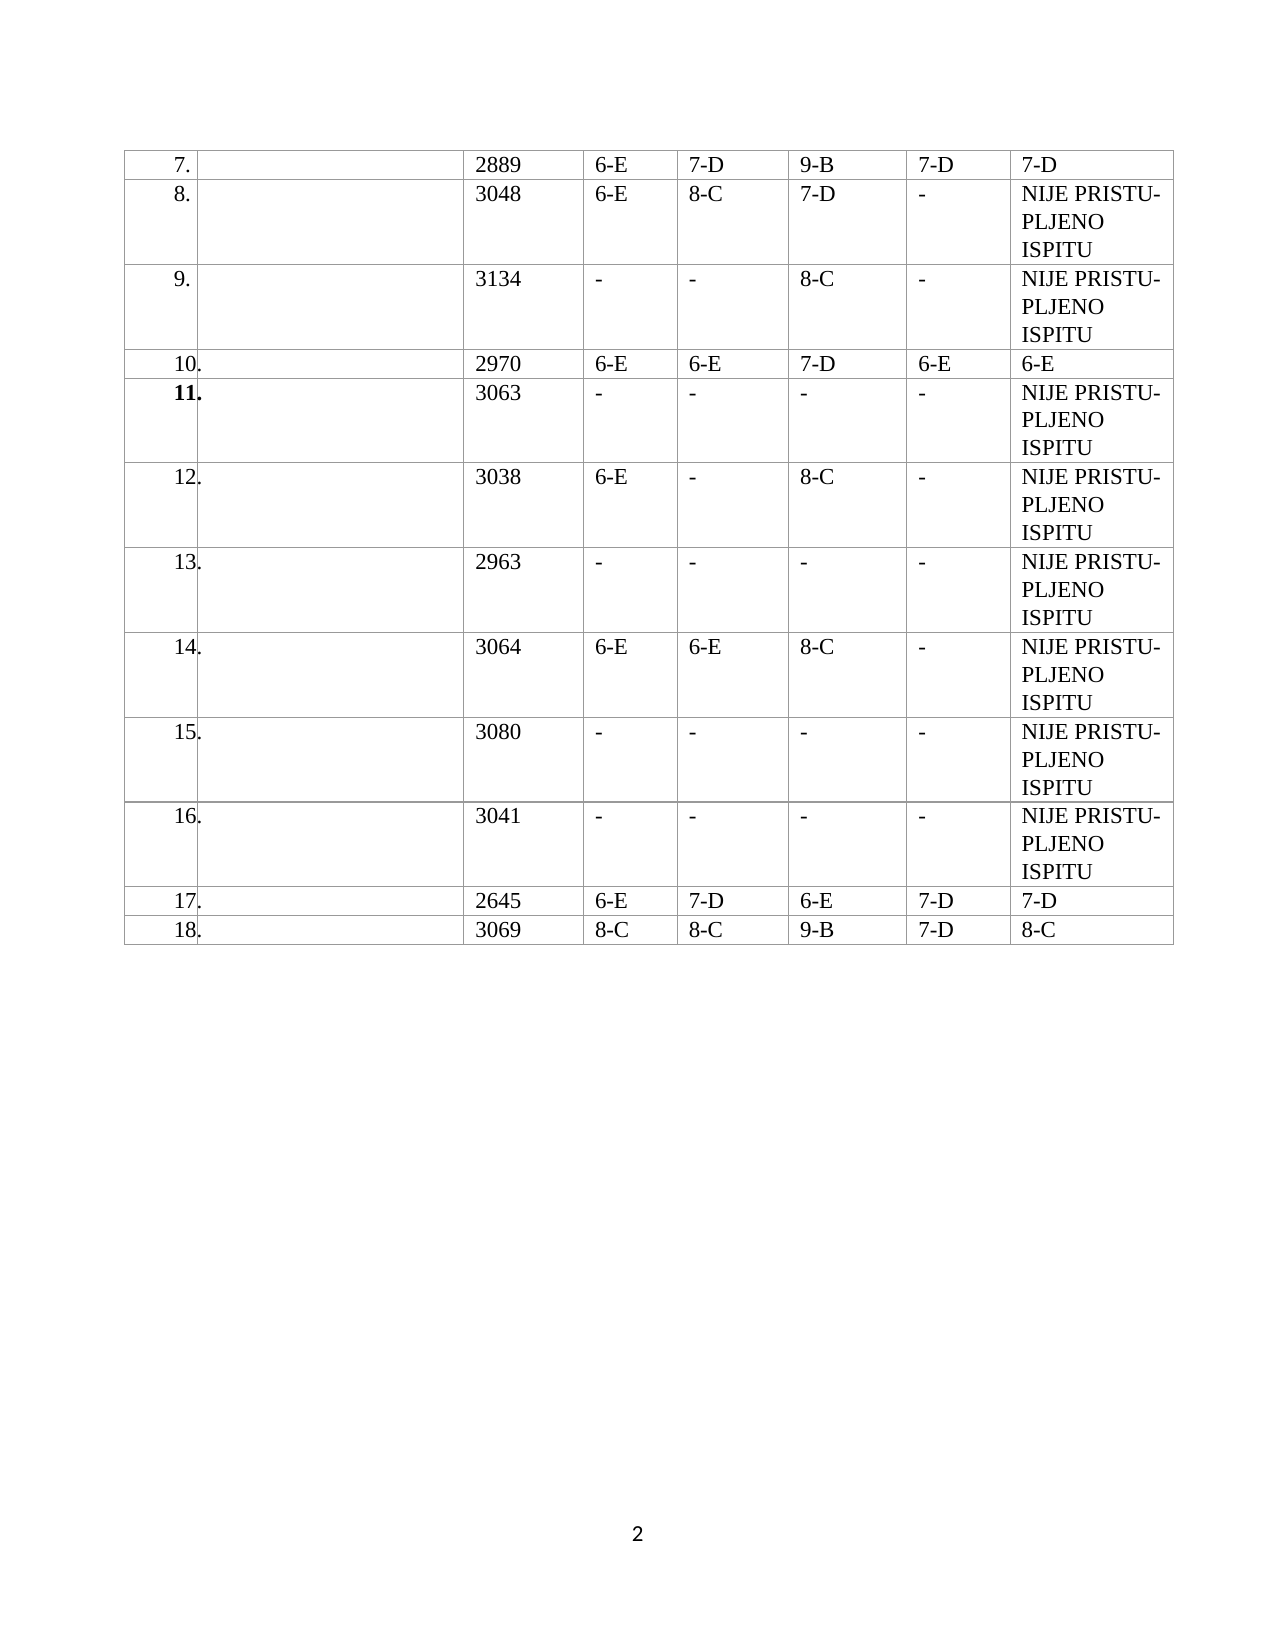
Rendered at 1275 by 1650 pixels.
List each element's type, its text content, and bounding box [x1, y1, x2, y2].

table_cell 7-D [789, 180, 906, 264]
table_cell 9-B [789, 916, 906, 944]
table_cell 9-B [789, 151, 906, 179]
table_cell [125, 180, 197, 264]
table_cell - [678, 718, 788, 801]
table_cell [125, 350, 197, 377]
table_cell 2889 [464, 151, 583, 179]
table_cell 3038 [464, 463, 583, 547]
table_cell 6-E [584, 887, 677, 915]
table_cell 3041 [464, 803, 583, 886]
table_cell 7-D [678, 887, 788, 915]
table_cell [198, 180, 463, 264]
table_cell [198, 718, 463, 801]
table_cell 6-E [584, 463, 677, 547]
table_cell 2963 [464, 548, 583, 632]
table_cell 2970 [464, 350, 583, 377]
table_cell 3069 [464, 916, 583, 944]
table_cell 6-E [907, 350, 1010, 377]
table_cell 8-C [584, 916, 677, 944]
table_cell [125, 265, 197, 348]
table_cell 7-D [1011, 887, 1173, 915]
table_cell 6-E [678, 350, 788, 377]
table_cell [198, 151, 463, 179]
table_cell 7-D [789, 350, 906, 377]
table_cell [198, 548, 463, 632]
table_cell - [584, 265, 677, 348]
table_cell - [907, 463, 1010, 547]
table_cell 3134 [464, 265, 583, 348]
table_cell NIJE PRISTU-PLJENO ISPITU [1011, 180, 1173, 264]
table_cell - [678, 379, 788, 462]
table_cell - [907, 548, 1010, 632]
table_cell [198, 633, 463, 717]
table_cell - [907, 180, 1010, 264]
table_cell [125, 887, 197, 915]
table_cell [198, 463, 463, 547]
table_cell 8-C [789, 463, 906, 547]
table_cell 2645 [464, 887, 583, 915]
table_cell 7-D [1011, 151, 1173, 179]
table_cell [198, 916, 463, 944]
table_cell - [789, 803, 906, 886]
table_cell - [907, 265, 1010, 348]
table_cell [125, 718, 197, 801]
table_cell [198, 379, 463, 462]
table_cell NIJE PRISTU-PLJENO ISPITU [1011, 548, 1173, 632]
table_cell 6-E [584, 633, 677, 717]
table_cell 7-D [907, 151, 1010, 179]
table_cell 6-E [1011, 350, 1173, 377]
table_cell 8-C [678, 916, 788, 944]
table_cell [125, 463, 197, 547]
table_cell [125, 633, 197, 717]
table_cell [198, 350, 463, 377]
table_cell 6-E [789, 887, 906, 915]
table_cell [198, 887, 463, 915]
table_cell 7-D [678, 151, 788, 179]
table_cell - [907, 633, 1010, 717]
table_cell NIJE PRISTU-PLJENO ISPITU [1011, 718, 1173, 801]
table_cell - [678, 463, 788, 547]
table_cell [125, 803, 197, 886]
table_cell 8-C [1011, 916, 1173, 944]
table_cell [198, 265, 463, 348]
table_cell 6-E [584, 350, 677, 377]
table_cell - [789, 718, 906, 801]
table_cell - [678, 548, 788, 632]
table_cell [125, 548, 197, 632]
table_cell - [789, 379, 906, 462]
table_cell 8-C [678, 180, 788, 264]
table_cell - [584, 379, 677, 462]
table_cell - [907, 803, 1010, 886]
table_cell 3048 [464, 180, 583, 264]
table_cell - [907, 379, 1010, 462]
table_cell NIJE PRISTU-PLJENO ISPITU [1011, 265, 1173, 348]
table_cell - [789, 548, 906, 632]
table_cell NIJE PRISTU-PLJENO ISPITU [1011, 633, 1173, 717]
table_cell [125, 916, 197, 944]
table_cell 7-D [907, 887, 1010, 915]
table_cell [125, 151, 197, 179]
table_cell - [584, 548, 677, 632]
table_cell - [584, 803, 677, 886]
table_cell 6-E [584, 180, 677, 264]
table_cell 8-C [789, 633, 906, 717]
table_cell - [678, 803, 788, 886]
table_cell 7-D [907, 916, 1010, 944]
table_cell - [907, 718, 1010, 801]
table_cell 3080 [464, 718, 583, 801]
table_cell NIJE PRISTU-PLJENO ISPITU [1011, 803, 1173, 886]
table_cell NIJE PRISTU-PLJENO ISPITU [1011, 379, 1173, 462]
table_cell 6-E [678, 633, 788, 717]
table_cell [198, 803, 463, 886]
table_cell - [584, 718, 677, 801]
table_cell 3063 [464, 379, 583, 462]
table_cell 6-E [584, 151, 677, 179]
table_cell - [678, 265, 788, 348]
table_cell NIJE PRISTU-PLJENO ISPITU [1011, 463, 1173, 547]
table_cell 3064 [464, 633, 583, 717]
table_cell 8-C [789, 265, 906, 348]
table_cell [125, 379, 197, 462]
